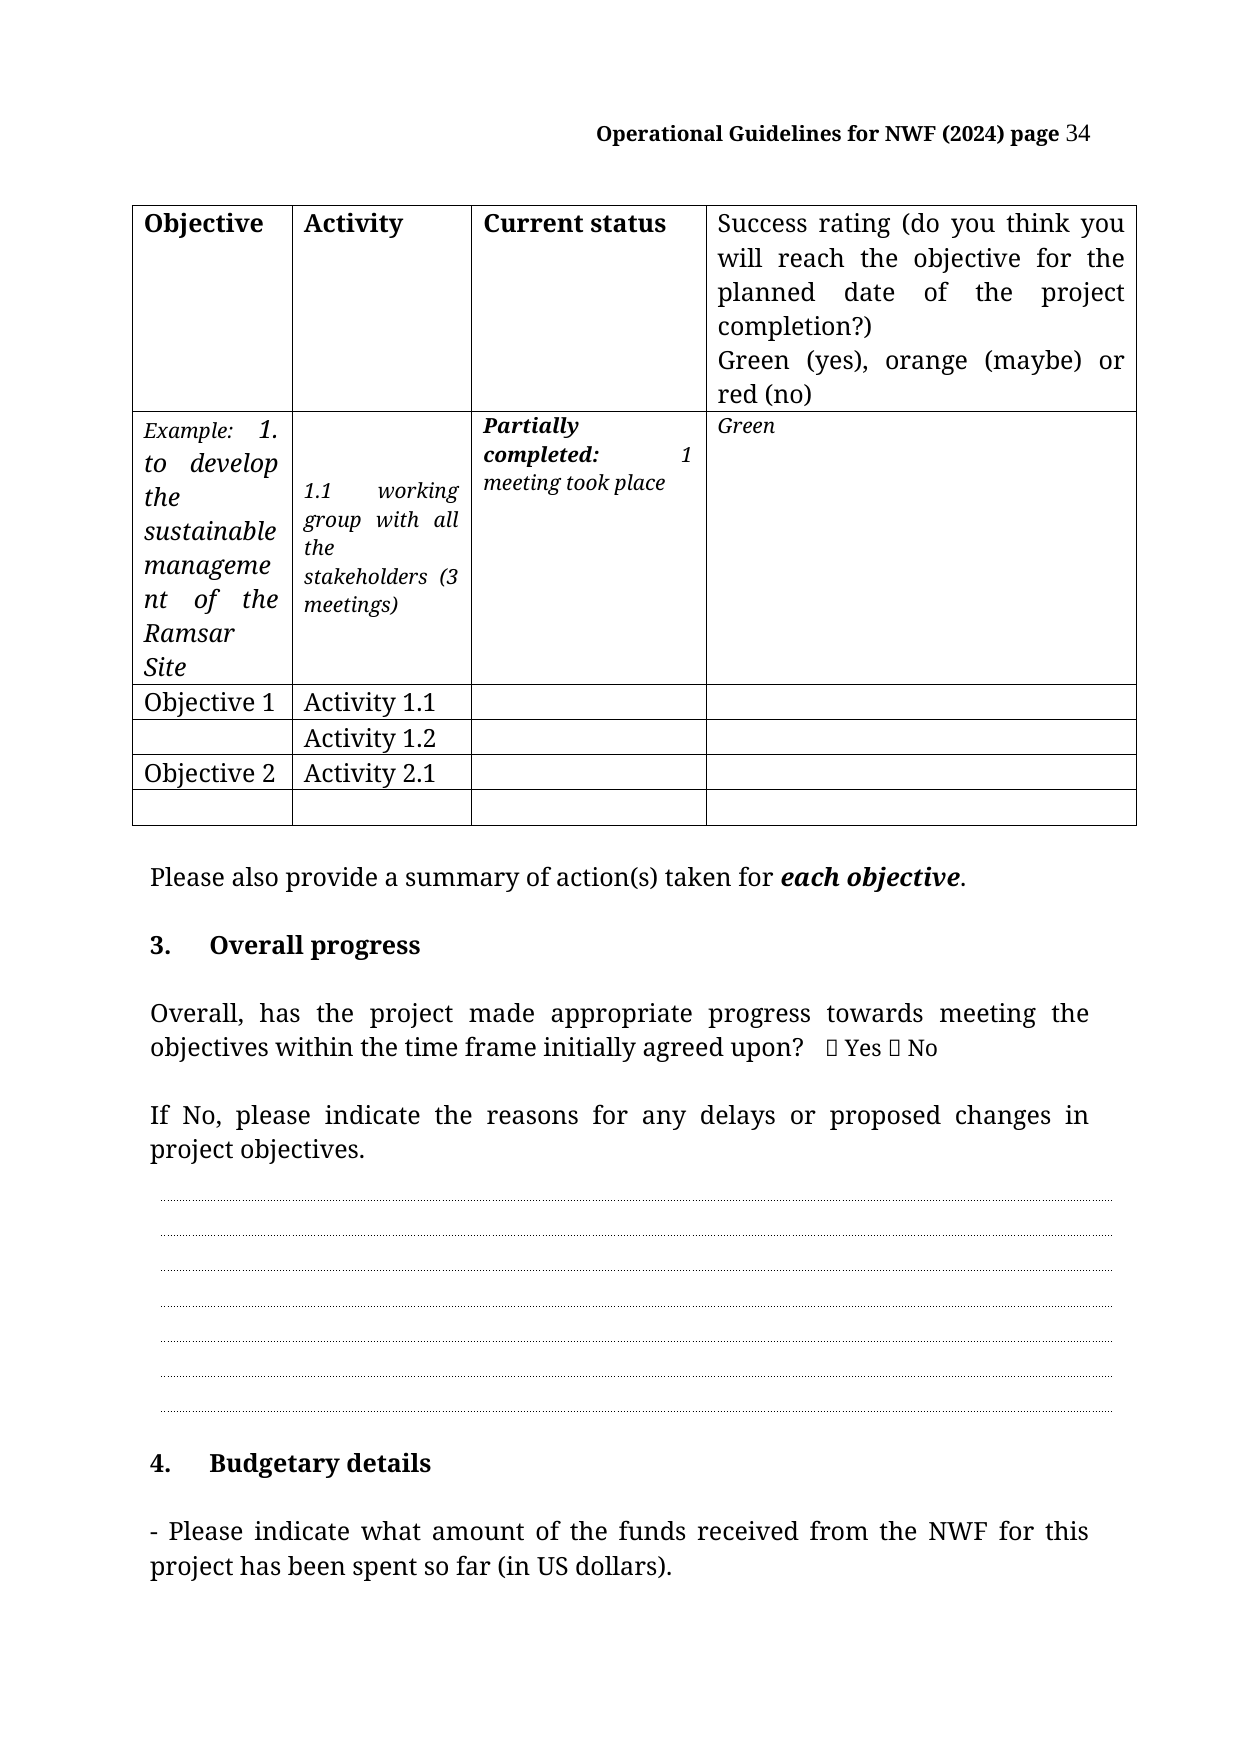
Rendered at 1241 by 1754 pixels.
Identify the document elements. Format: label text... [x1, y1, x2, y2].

table_cell Objective 1 [133, 685, 292, 719]
table_cell [472, 720, 706, 754]
text Please also provide a summary of action(s) taken for each objective. [150, 859, 1090, 894]
table_header Success rating (do you think you will reach the objective for the planned date of the project completion?) Green (yes), orange (maybe) or red (no) [707, 206, 1136, 411]
table_cell Example: 1. to develop the sustainable management of the Ramsar Site [133, 412, 292, 684]
table_cell [472, 685, 706, 719]
text 3. Overall progress [150, 928, 1090, 962]
table_cell [161, 1306, 1113, 1341]
table_cell Activity 2.1 [293, 755, 471, 789]
table_cell Activity 1.1 [293, 685, 471, 719]
table_cell [472, 755, 706, 789]
text If No, please indicate the reasons for any delays or proposed changes in project objectives. [150, 1098, 1090, 1166]
text 4. Budgetary details [150, 1446, 1090, 1480]
table_cell Objective 2 [133, 755, 292, 789]
table_cell [707, 790, 1136, 824]
text Overall, has the project made appropriate progress towards meeting the objectives within the time frame initially agreed upon?  Yes  No [150, 996, 1090, 1064]
table_cell [472, 790, 706, 824]
table_header Current status [472, 206, 706, 411]
table_cell Partially completed: 1 meeting took place [472, 412, 706, 684]
table_cell Green [707, 412, 1136, 684]
table_cell Activity 1.2 [293, 720, 471, 754]
table_cell [707, 720, 1136, 754]
table_cell [133, 720, 292, 754]
table_header Objective [133, 206, 292, 411]
table_header [161, 1200, 1113, 1235]
table_cell [161, 1376, 1113, 1411]
table_cell [161, 1270, 1113, 1306]
table_header Activity [293, 206, 471, 411]
table_cell 1.1 working group with all the stakeholders (3 meetings) [293, 412, 471, 684]
table_cell [161, 1341, 1113, 1376]
table_cell [161, 1235, 1113, 1270]
table_cell [133, 790, 292, 824]
table_cell [707, 685, 1136, 719]
table_cell [293, 790, 471, 824]
table_cell [707, 755, 1136, 789]
text - Please indicate what amount of the funds received from the NWF for this project has been spent so far (in US dollars). [150, 1514, 1090, 1582]
